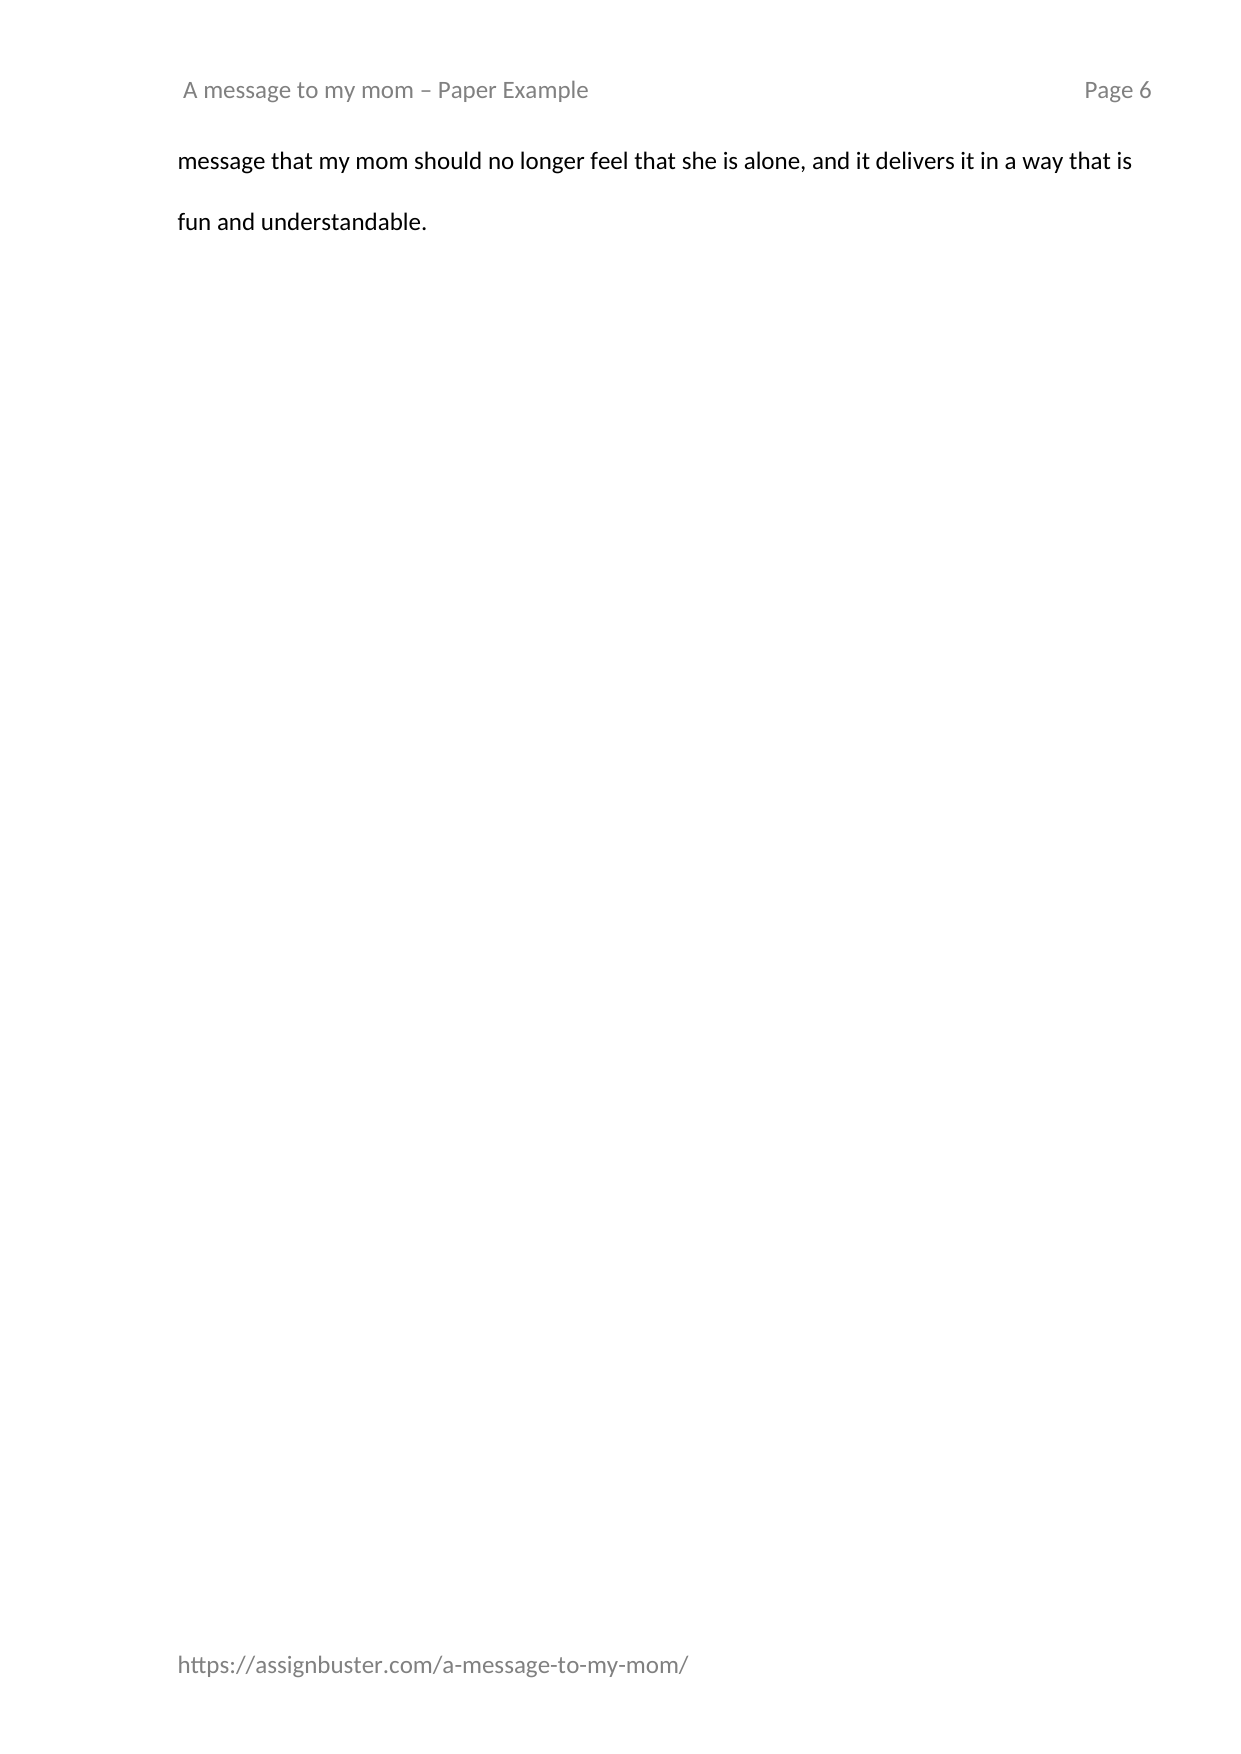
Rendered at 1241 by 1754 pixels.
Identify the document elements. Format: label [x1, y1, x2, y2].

text [177, 145, 1152, 237]
